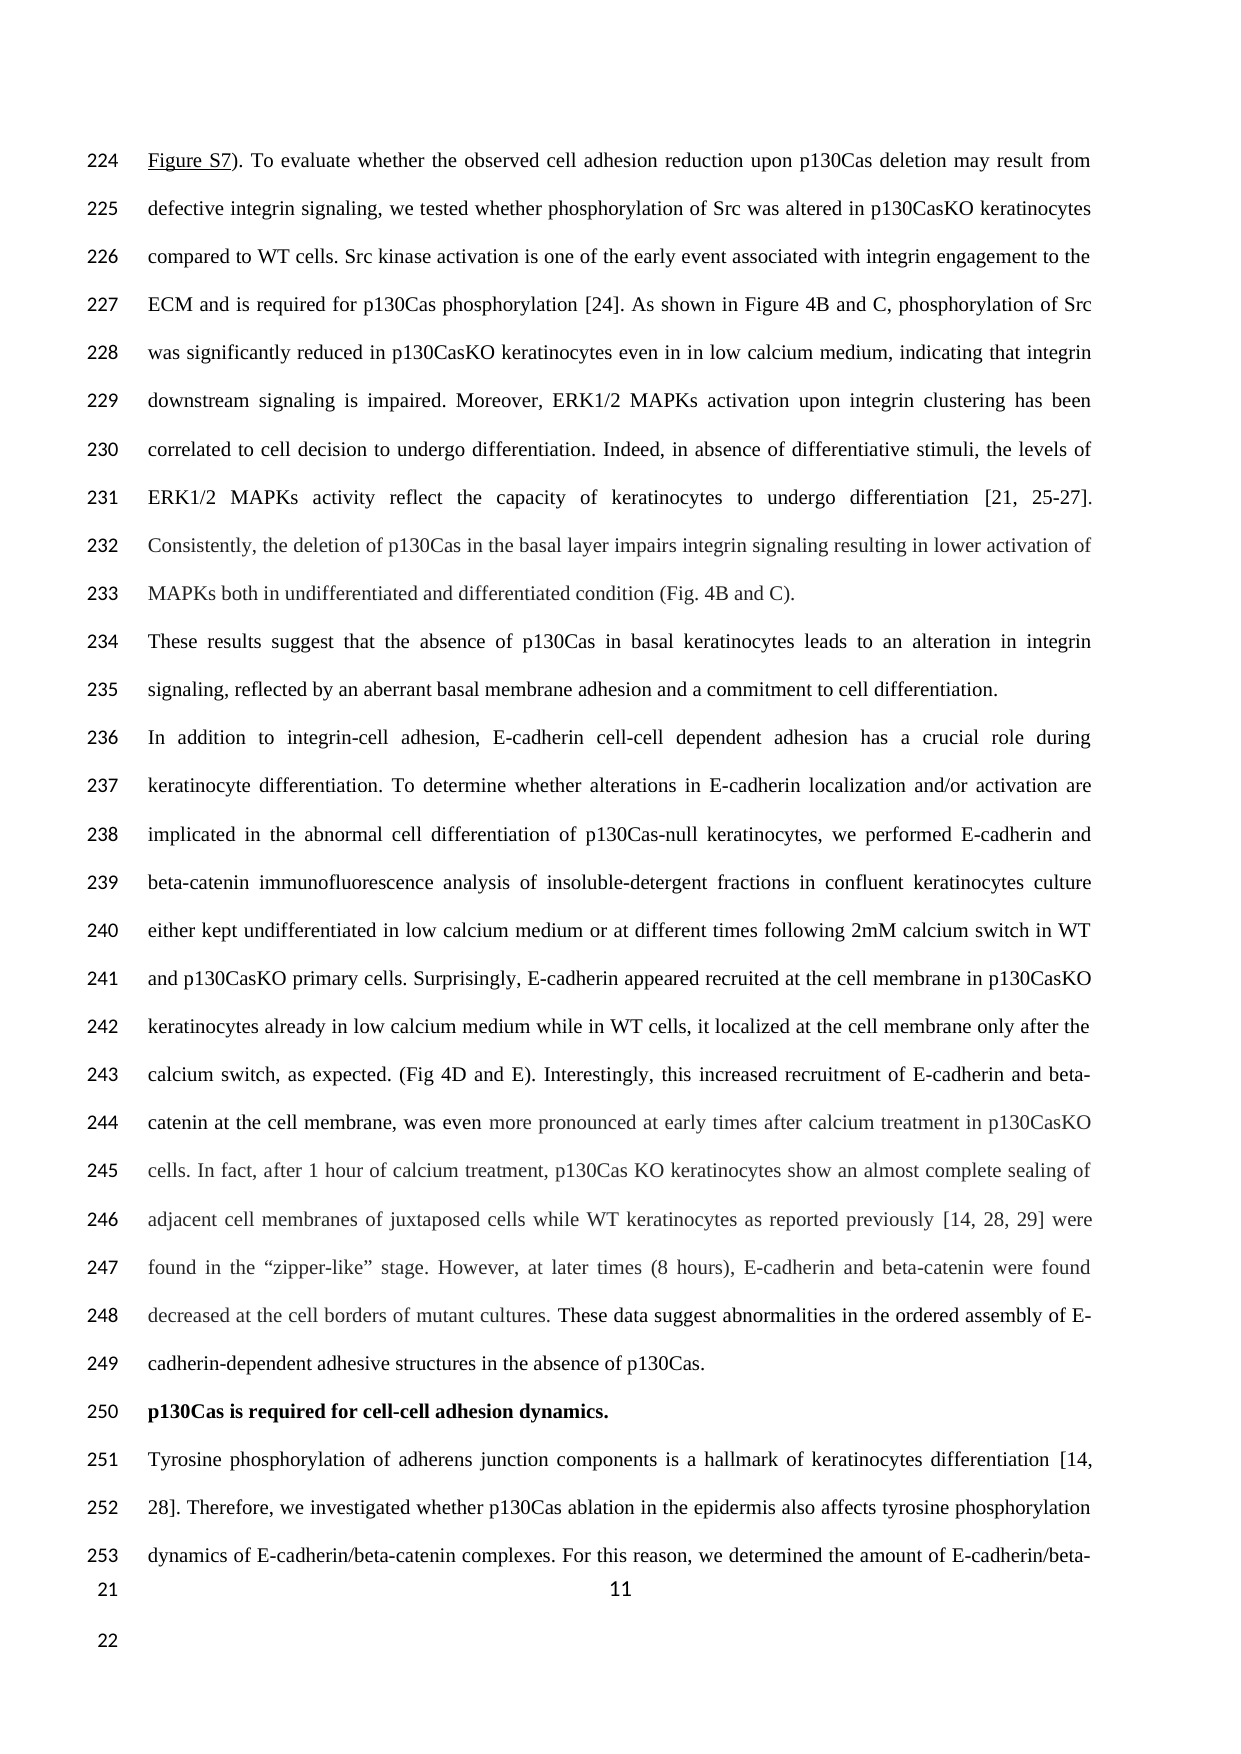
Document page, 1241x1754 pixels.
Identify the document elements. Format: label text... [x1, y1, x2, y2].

text p130Cas is required for cell-cell adhesion dynamics. [148, 1399, 1092, 1423]
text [148, 148, 1092, 605]
text These results suggest that the absence of p130Cas in basal keratinocytes leads to an alteration in integrin signaling, reflected by an aberrant basal membrane adhesion and a commitment to cell differentiation. [148, 629, 1092, 701]
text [148, 1447, 1092, 1567]
text In addition to integrin-cell adhesion, E-cadherin cell-cell dependent adhesion has a crucial role during keratinocyte differentiation. To determine whether alterations in E-cadherin localization and/or activation are implicated in the abnormal cell differentiation of p130Cas-null keratinocytes, we performed E-cadherin and beta-catenin immunofluorescence analysis of insoluble-detergent fractions in confluent keratinocytes culture either kept undifferentiated in low calcium medium or at different times following 2mM calcium switch in WT and p130CasKO primary cells. Surprisingly, E-cadherin appeared recruited at the cell membrane in p130CasKO keratinocytes already in low calcium medium while in WT cells, it localized at the cell membrane only after the calcium switch, as expected. (Fig 4D and E). Interestingly, this increased recruitment of E-cadherin and beta-catenin at the cell membrane, was even more pronounced at early times after calcium treatment in p130CasKO cells. In fact, after 1 hour of calcium treatment, p130Cas KO keratinocytes show an almost complete sealing of adjacent cell membranes of juxtaposed cells while WT keratinocytes as reported previously [14, 28, 29] were found in the “zipper-like” stage. However, at later times (8 hours), E-cadherin and beta-catenin were found decreased at the cell borders of mutant cultures. These data suggest abnormalities in the ordered assembly of E-cadherin-dependent adhesive structures in the absence of p130Cas. [148, 725, 1092, 1375]
